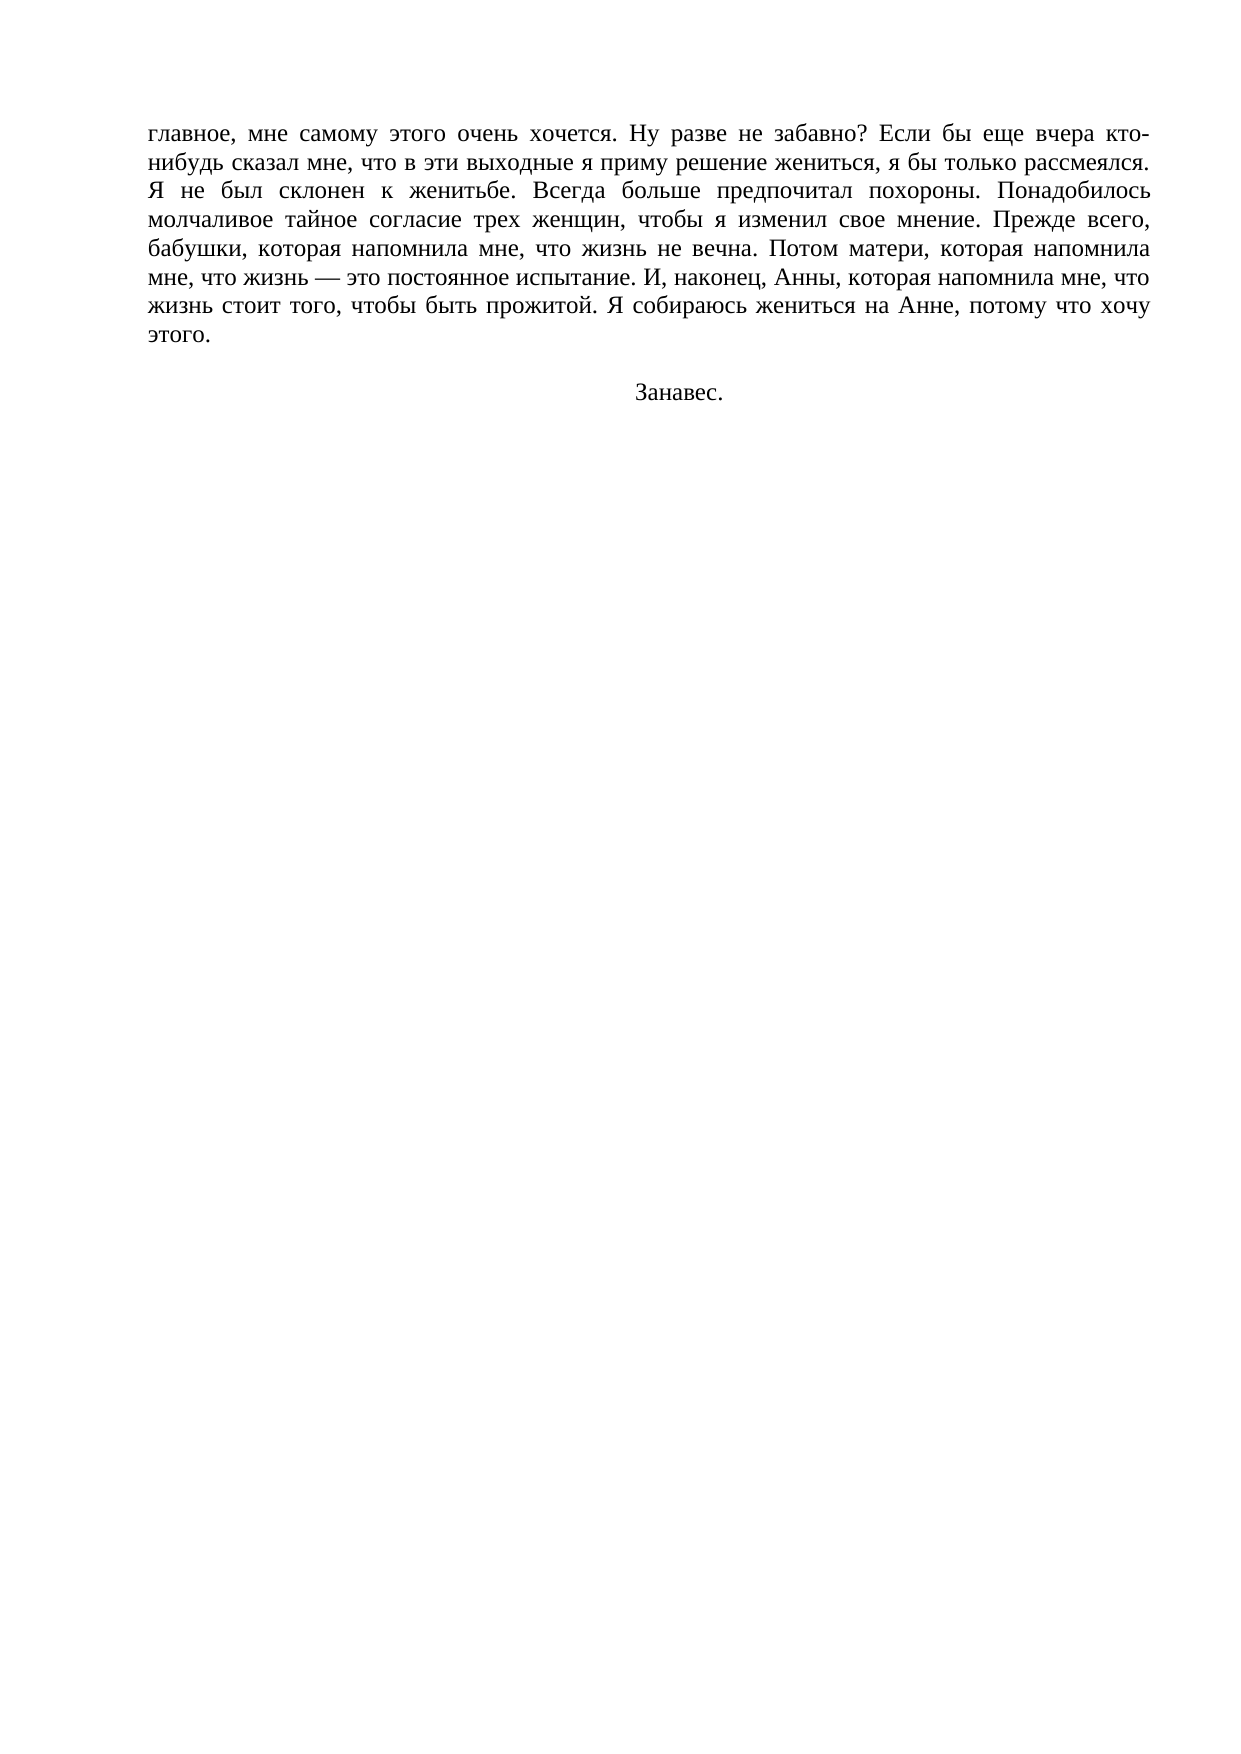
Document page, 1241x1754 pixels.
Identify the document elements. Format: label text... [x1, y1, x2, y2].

text Занавес. [148, 377, 1152, 406]
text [148, 118, 1152, 348]
